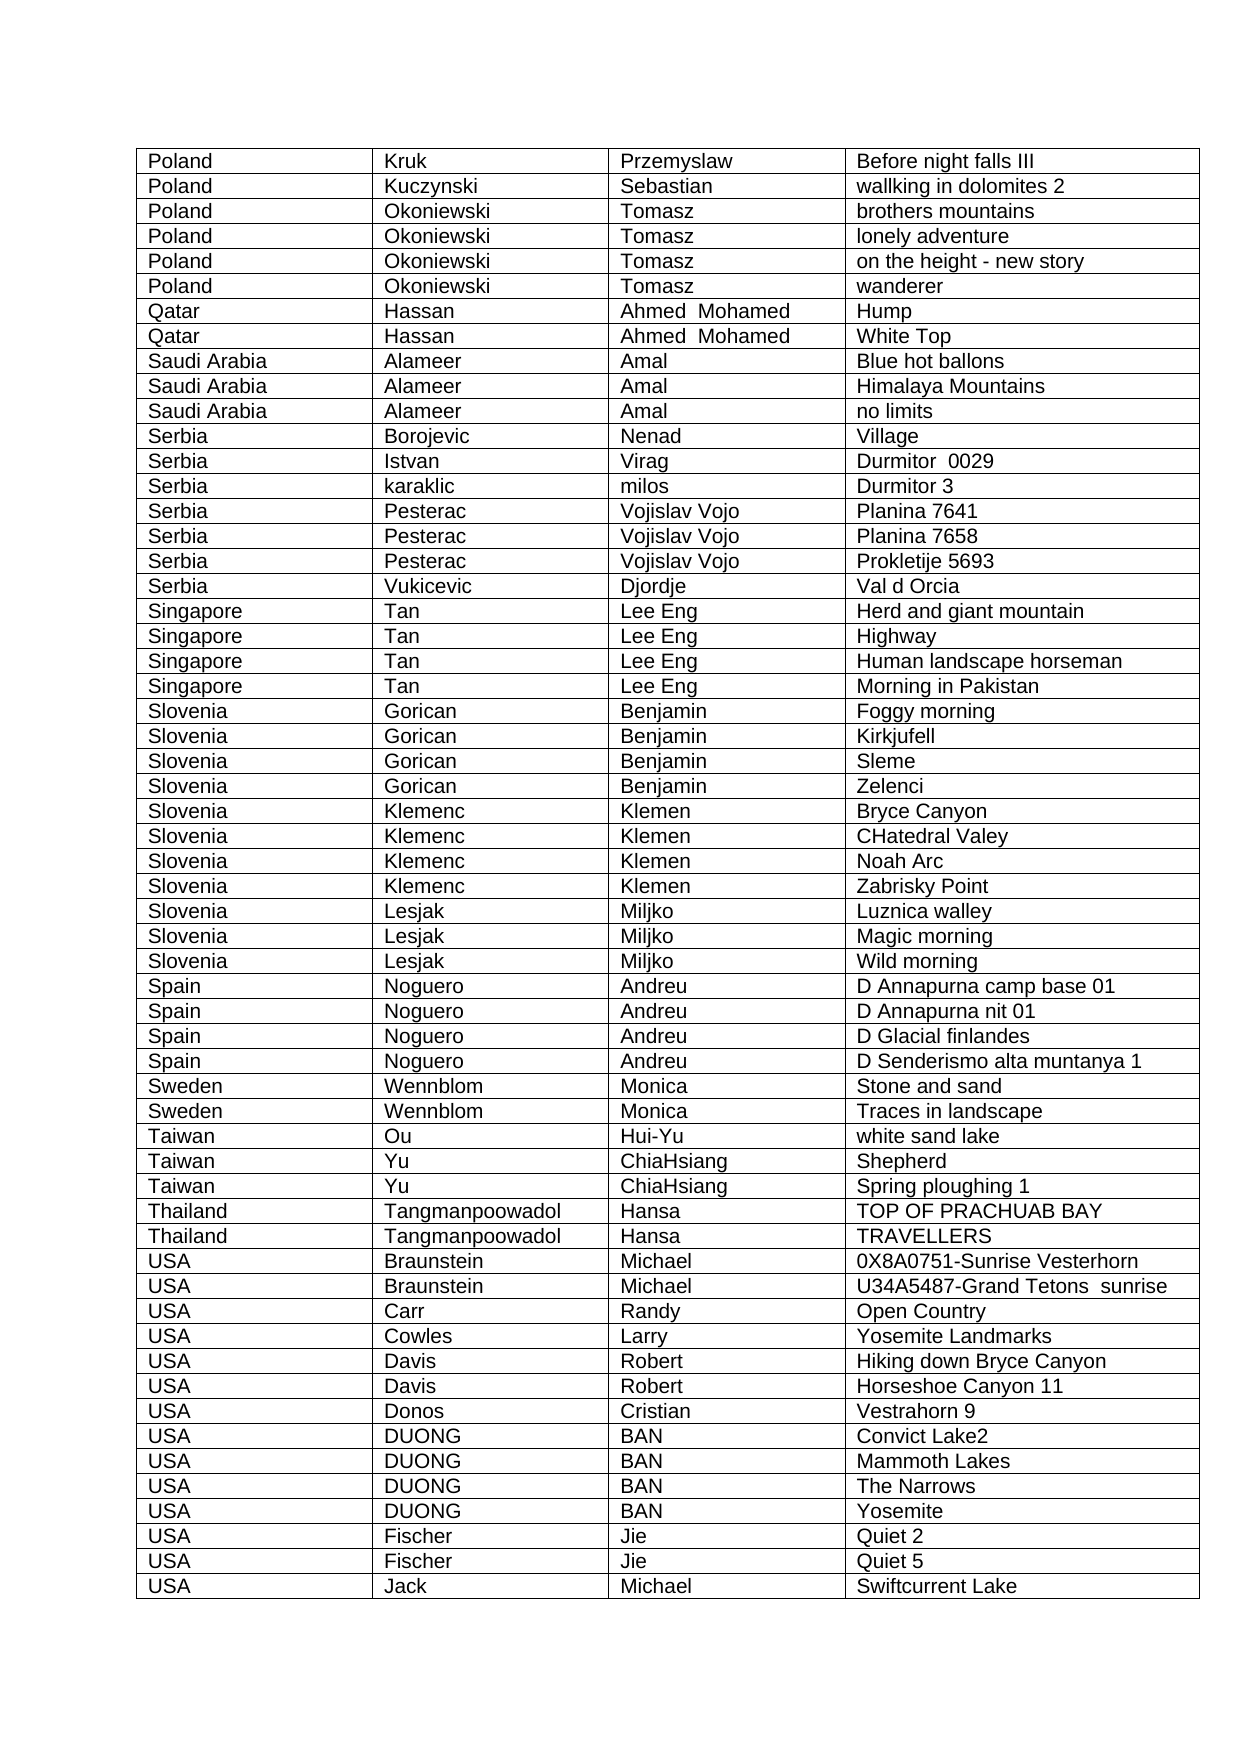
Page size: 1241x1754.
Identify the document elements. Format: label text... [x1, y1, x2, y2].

table_cell Serbia [137, 549, 372, 573]
table_cell Morning in Pakistan [846, 674, 1199, 698]
table_cell Poland [137, 224, 372, 248]
table_cell Noguero [373, 999, 608, 1023]
table_cell Tan [373, 674, 608, 698]
table_cell Durmitor 0029 [846, 449, 1199, 473]
table_cell Vestrahorn 9 [846, 1399, 1199, 1423]
table_cell Okoniewski [373, 199, 608, 223]
table_cell Hassan [373, 324, 608, 348]
table_cell Singapore [137, 624, 372, 648]
table_cell Amal [609, 374, 845, 398]
table_cell no limits [846, 399, 1199, 423]
table_cell Jack [373, 1574, 608, 1598]
table_cell Poland [137, 174, 372, 198]
table_cell Noguero [373, 1024, 608, 1048]
table_cell milos [609, 474, 845, 498]
table_cell Planina 7641 [846, 499, 1199, 523]
table_cell Lesjak [373, 899, 608, 923]
table_cell Randy [609, 1299, 845, 1323]
table_cell Slovenia [137, 924, 372, 948]
table_cell Pesterac [373, 499, 608, 523]
table_cell Alameer [373, 374, 608, 398]
table_cell USA [137, 1274, 372, 1298]
table_cell Klemen [609, 824, 845, 848]
table_cell Slovenia [137, 799, 372, 823]
table_cell BAN [609, 1424, 845, 1448]
table_cell Tangmanpoowadol [373, 1224, 608, 1248]
table_cell Okoniewski [373, 249, 608, 273]
table_cell USA [137, 1424, 372, 1448]
table_cell Benjamin [609, 699, 845, 723]
table_cell Luznica walley [846, 899, 1199, 923]
table_cell Singapore [137, 674, 372, 698]
table_cell DUONG [373, 1474, 608, 1498]
table_cell Tan [373, 649, 608, 673]
table_cell Hump [846, 299, 1199, 323]
table_cell Serbia [137, 574, 372, 598]
table_cell Fischer [373, 1549, 608, 1573]
table_cell Poland [137, 199, 372, 223]
table_cell Spain [137, 974, 372, 998]
table_cell Sweden [137, 1099, 372, 1123]
table_cell Vukicevic [373, 574, 608, 598]
table_cell Serbia [137, 474, 372, 498]
table_cell White Top [846, 324, 1199, 348]
table_cell Braunstein [373, 1249, 608, 1273]
table_cell U34A5487-Grand Tetons sunrise [846, 1274, 1199, 1298]
table_cell Bryce Canyon [846, 799, 1199, 823]
table_cell Klemen [609, 849, 845, 873]
table_cell Yosemite [846, 1499, 1199, 1523]
table_cell Benjamin [609, 749, 845, 773]
table_cell Michael [609, 1249, 845, 1273]
table_cell Robert [609, 1349, 845, 1373]
table_cell Slovenia [137, 774, 372, 798]
table_cell TRAVELLERS [846, 1224, 1199, 1248]
table_cell Donos [373, 1399, 608, 1423]
table_cell Zelenci [846, 774, 1199, 798]
table_cell Lee Eng [609, 599, 845, 623]
table_cell Himalaya Mountains [846, 374, 1199, 398]
table_cell USA [137, 1474, 372, 1498]
table_cell Planina 7658 [846, 524, 1199, 548]
table_cell Poland [137, 149, 372, 173]
table_cell Jie [609, 1524, 845, 1548]
table_cell Alameer [373, 399, 608, 423]
table_cell on the height - new story [846, 249, 1199, 273]
table_cell karaklic [373, 474, 608, 498]
table_cell Sleme [846, 749, 1199, 773]
table_cell Okoniewski [373, 224, 608, 248]
table_cell Miljko [609, 949, 845, 973]
table_cell Shepherd [846, 1149, 1199, 1173]
table_cell Cowles [373, 1324, 608, 1348]
table_cell brothers mountains [846, 199, 1199, 223]
table_cell Val d Orcia [846, 574, 1199, 598]
table_cell Gorican [373, 774, 608, 798]
table_cell Lee Eng [609, 624, 845, 648]
table_cell Klemenc [373, 874, 608, 898]
table_cell USA [137, 1499, 372, 1523]
table_cell Gorican [373, 724, 608, 748]
table_cell Mammoth Lakes [846, 1449, 1199, 1473]
table_cell Nenad [609, 424, 845, 448]
table_cell Tangmanpoowadol [373, 1199, 608, 1223]
table_cell Benjamin [609, 724, 845, 748]
table_cell Carr [373, 1299, 608, 1323]
table_cell BAN [609, 1474, 845, 1498]
table_cell Blue hot ballons [846, 349, 1199, 373]
table_cell Saudi Arabia [137, 349, 372, 373]
table_cell Sweden [137, 1074, 372, 1098]
table_cell USA [137, 1324, 372, 1348]
table_cell Tomasz [609, 249, 845, 273]
table_cell ChiaHsiang [609, 1149, 845, 1173]
table_cell Qatar [137, 324, 372, 348]
table_cell BAN [609, 1499, 845, 1523]
table_cell Davis [373, 1349, 608, 1373]
table_cell Thailand [137, 1224, 372, 1248]
table_cell Slovenia [137, 949, 372, 973]
table_cell Serbia [137, 449, 372, 473]
table_cell Gorican [373, 749, 608, 773]
table_cell Djordje [609, 574, 845, 598]
table_cell Taiwan [137, 1174, 372, 1198]
table_cell Zabrisky Point [846, 874, 1199, 898]
table_cell CHatedral Valey [846, 824, 1199, 848]
table_cell Lee Eng [609, 674, 845, 698]
table_cell Andreu [609, 974, 845, 998]
table_cell USA [137, 1249, 372, 1273]
table_cell Wild morning [846, 949, 1199, 973]
table_cell Hansa [609, 1199, 845, 1223]
table_cell Open Country [846, 1299, 1199, 1323]
table_cell Slovenia [137, 724, 372, 748]
table_cell Yu [373, 1149, 608, 1173]
table_cell D Glacial finlandes [846, 1024, 1199, 1048]
table_cell Okoniewski [373, 274, 608, 298]
table_cell Pesterac [373, 549, 608, 573]
table_cell Monica [609, 1099, 845, 1123]
table_cell Slovenia [137, 699, 372, 723]
table_cell Hiking down Bryce Canyon [846, 1349, 1199, 1373]
table_cell DUONG [373, 1499, 608, 1523]
table_cell Ahmed Mohamed [609, 299, 845, 323]
table_cell Tomasz [609, 199, 845, 223]
table_cell Slovenia [137, 849, 372, 873]
table_cell Michael [609, 1274, 845, 1298]
table_cell Ahmed Mohamed [609, 324, 845, 348]
table_cell wallking in dolomites 2 [846, 174, 1199, 198]
table_cell BAN [609, 1449, 845, 1473]
table_cell Noguero [373, 1049, 608, 1073]
table_cell Vojislav Vojo [609, 524, 845, 548]
table_cell USA [137, 1549, 372, 1573]
table_cell Human landscape horseman [846, 649, 1199, 673]
table_cell Yu [373, 1174, 608, 1198]
table_cell Andreu [609, 999, 845, 1023]
table_cell Amal [609, 349, 845, 373]
table_cell Tomasz [609, 274, 845, 298]
table_cell Poland [137, 274, 372, 298]
table_cell Robert [609, 1374, 845, 1398]
table_cell Quiet 5 [846, 1549, 1199, 1573]
table_cell Miljko [609, 899, 845, 923]
table_cell Hassan [373, 299, 608, 323]
table_cell white sand lake [846, 1124, 1199, 1148]
table_cell Monica [609, 1074, 845, 1098]
table_cell Slovenia [137, 824, 372, 848]
table_cell Stone and sand [846, 1074, 1199, 1098]
table_cell Poland [137, 249, 372, 273]
table_cell Taiwan [137, 1149, 372, 1173]
table_cell Lesjak [373, 949, 608, 973]
table_cell Tomasz [609, 224, 845, 248]
table_cell Amal [609, 399, 845, 423]
table_cell Hansa [609, 1224, 845, 1248]
table_cell Noah Arc [846, 849, 1199, 873]
table_cell Braunstein [373, 1274, 608, 1298]
table_cell Swiftcurrent Lake [846, 1574, 1199, 1598]
table_cell Andreu [609, 1049, 845, 1073]
table_cell Horseshoe Canyon 11 [846, 1374, 1199, 1398]
table_cell USA [137, 1574, 372, 1598]
table_cell Davis [373, 1374, 608, 1398]
table_cell Slovenia [137, 899, 372, 923]
table_cell Magic morning [846, 924, 1199, 948]
table_cell Village [846, 424, 1199, 448]
table_cell Taiwan [137, 1124, 372, 1148]
table_cell Wennblom [373, 1099, 608, 1123]
table_cell Saudi Arabia [137, 374, 372, 398]
table_cell Kirkjufell [846, 724, 1199, 748]
table_cell Slovenia [137, 874, 372, 898]
table_cell Qatar [137, 299, 372, 323]
table_cell The Narrows [846, 1474, 1199, 1498]
table_cell Klemen [609, 799, 845, 823]
table_cell Klemenc [373, 849, 608, 873]
table_cell Kuczynski [373, 174, 608, 198]
table_cell USA [137, 1399, 372, 1423]
table_cell Convict Lake2 [846, 1424, 1199, 1448]
table_cell Yosemite Landmarks [846, 1324, 1199, 1348]
table_cell Benjamin [609, 774, 845, 798]
table_cell Lesjak [373, 924, 608, 948]
table_cell Cristian [609, 1399, 845, 1423]
table_cell Fischer [373, 1524, 608, 1548]
table_cell Thailand [137, 1199, 372, 1223]
table_cell Lee Eng [609, 649, 845, 673]
table_cell Spain [137, 1049, 372, 1073]
table_cell Ou [373, 1124, 608, 1148]
table_cell Noguero [373, 974, 608, 998]
table_cell Vojislav Vojo [609, 499, 845, 523]
table_cell Wennblom [373, 1074, 608, 1098]
table_cell DUONG [373, 1424, 608, 1448]
table_cell D Annapurna camp base 01 [846, 974, 1199, 998]
table_cell Pesterac [373, 524, 608, 548]
table_cell TOP OF PRACHUAB BAY [846, 1199, 1199, 1223]
table_cell USA [137, 1449, 372, 1473]
table_cell USA [137, 1374, 372, 1398]
table_cell Alameer [373, 349, 608, 373]
table_cell Borojevic [373, 424, 608, 448]
table_cell wanderer [846, 274, 1199, 298]
table_cell Sebastian [609, 174, 845, 198]
table_cell Singapore [137, 599, 372, 623]
table_cell Herd and giant mountain [846, 599, 1199, 623]
table_cell Traces in landscape [846, 1099, 1199, 1123]
table_cell Serbia [137, 524, 372, 548]
table_cell Slovenia [137, 749, 372, 773]
table_cell Highway [846, 624, 1199, 648]
table_cell Przemyslaw [609, 149, 845, 173]
table_cell Klemenc [373, 799, 608, 823]
table_cell Michael [609, 1574, 845, 1598]
table_cell USA [137, 1299, 372, 1323]
table_cell Durmitor 3 [846, 474, 1199, 498]
table_cell Andreu [609, 1024, 845, 1048]
table_cell D Annapurna nit 01 [846, 999, 1199, 1023]
table_cell Larry [609, 1324, 845, 1348]
table_cell Virag [609, 449, 845, 473]
table_cell Foggy morning [846, 699, 1199, 723]
table_cell USA [137, 1524, 372, 1548]
table_cell Tan [373, 599, 608, 623]
table_cell Saudi Arabia [137, 399, 372, 423]
table_cell 0X8A0751-Sunrise Vesterhorn [846, 1249, 1199, 1273]
table_cell Serbia [137, 499, 372, 523]
table_cell Spring ploughing 1 [846, 1174, 1199, 1198]
table_cell Quiet 2 [846, 1524, 1199, 1548]
table_cell Jie [609, 1549, 845, 1573]
table_cell Gorican [373, 699, 608, 723]
table_cell ChiaHsiang [609, 1174, 845, 1198]
table_cell lonely adventure [846, 224, 1199, 248]
table_cell Before night falls III [846, 149, 1199, 173]
table_cell Istvan [373, 449, 608, 473]
table_cell Klemen [609, 874, 845, 898]
table_cell Vojislav Vojo [609, 549, 845, 573]
table_cell USA [137, 1349, 372, 1373]
table_cell Hui-Yu [609, 1124, 845, 1148]
table_cell Serbia [137, 424, 372, 448]
table_cell D Senderismo alta muntanya 1 [846, 1049, 1199, 1073]
table_cell Spain [137, 999, 372, 1023]
table_cell Klemenc [373, 824, 608, 848]
table_cell Tan [373, 624, 608, 648]
table_cell Singapore [137, 649, 372, 673]
table_cell Spain [137, 1024, 372, 1048]
table_cell Prokletije 5693 [846, 549, 1199, 573]
table_cell Kruk [373, 149, 608, 173]
table_cell Miljko [609, 924, 845, 948]
table_cell DUONG [373, 1449, 608, 1473]
